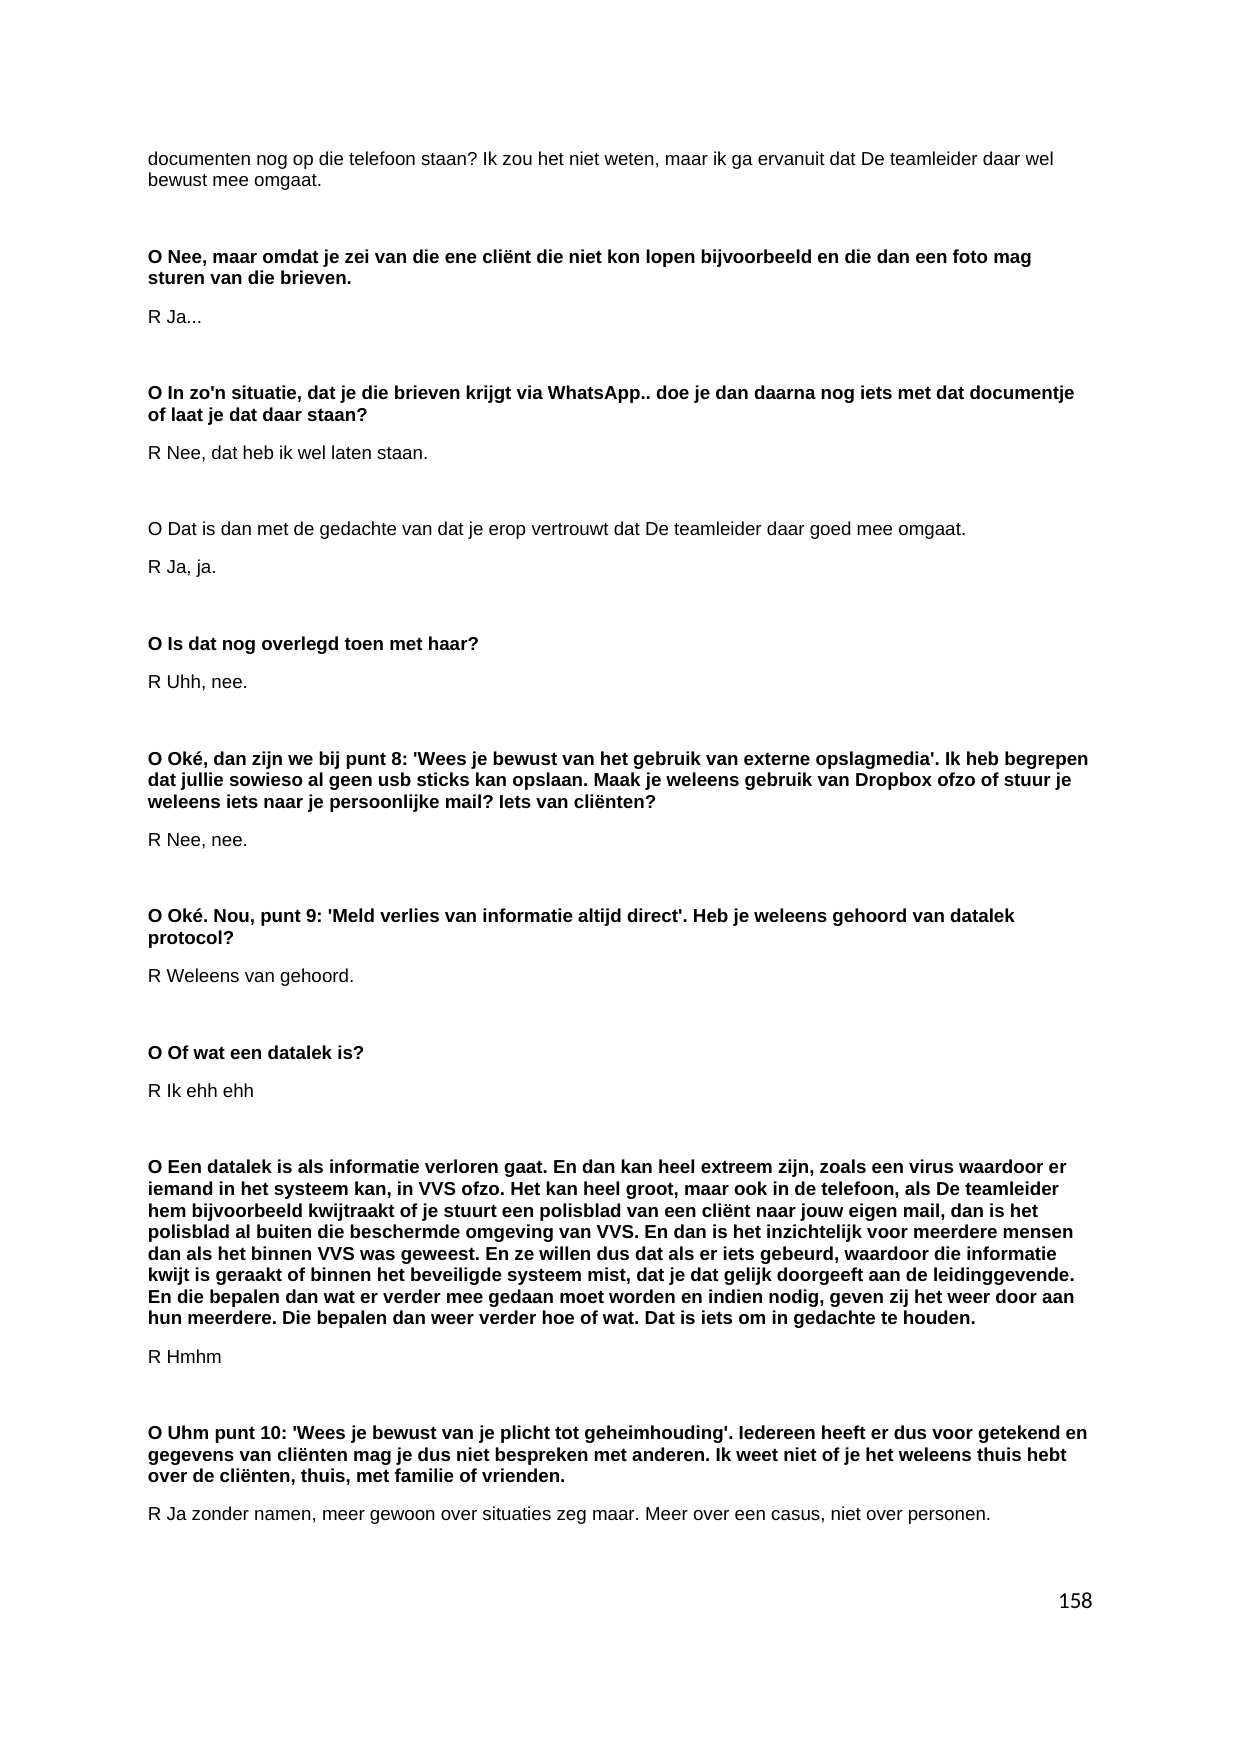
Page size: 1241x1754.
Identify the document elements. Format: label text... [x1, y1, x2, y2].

text O Is dat nog overlegd toen met haar? [148, 633, 1093, 654]
text O Nee, maar omdat je zei van die ene cliënt die niet kon lopen bijvoorbeeld en die dan een foto mag sturen van die brieven. [148, 246, 1093, 289]
text R Nee, dat heb ik wel laten staan. [148, 442, 1093, 463]
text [148, 148, 1093, 191]
text R Ja zonder namen, meer gewoon over situaties zeg maar. Meer over een casus, niet over personen. [148, 1503, 1093, 1525]
text O Uhm punt 10: 'Wees je bewust van je plicht tot geheimhouding'. Iedereen heeft er dus voor getekend en gegevens van cliënten mag je dus niet bespreken met anderen. Ik weet niet of je het weleens thuis hebt over de cliënten, thuis, met familie of vrienden. [148, 1422, 1093, 1487]
text R Nee, nee. [148, 829, 1093, 850]
text R Uhh, nee. [148, 671, 1093, 693]
text O In zo'n situatie, dat je die brieven krijgt via WhatsApp.. doe je dan daarna nog iets met dat documentje of laat je dat daar staan? [148, 382, 1093, 425]
text R Ja... [148, 305, 1093, 327]
text R Weleens van gehoord. [148, 965, 1093, 987]
text O Dat is dan met de gedachte van dat je erop vertrouwt dat De teamleider daar goed mee omgaat. [148, 518, 1093, 540]
text O Een datalek is als informatie verloren gaat. En dan kan heel extreem zijn, zoals een virus waardoor er iemand in het systeem kan, in VVS ofzo. Het kan heel groot, maar ook in de telefoon, als De teamleider hem bijvoorbeeld kwijtraakt of je stuurt een polisblad van een cliënt naar jouw eigen mail, dan is het polisblad al buiten die beschermde omgeving van VVS. En dan is het inzichtelijk voor meerdere mensen dan als het binnen VVS was geweest. En ze willen dus dat als er iets gebeurd, waardoor die informatie kwijt is geraakt of binnen het beveiligde systeem mist, dat je dat gelijk doorgeeft aan de leidinggevende. En die bepalen dan wat er verder mee gedaan moet worden en indien nodig, geven zij het weer door aan hun meerdere. Die bepalen dan weer verder hoe of wat. Dat is iets om in gedachte te houden. [148, 1156, 1093, 1329]
text R Hmhm [148, 1345, 1093, 1367]
text O Oké, dan zijn we bij punt 8: 'Wees je bewust van het gebruik van externe opslagmedia'. Ik heb begrepen dat jullie sowieso al geen usb sticks kan opslaan. Maak je weleens gebruik van Dropbox ofzo of stuur je weleens iets naar je persoonlijke mail? Iets van cliënten? [148, 747, 1093, 812]
text R Ik ehh ehh [148, 1080, 1093, 1101]
text O Of wat een datalek is? [148, 1042, 1093, 1063]
text R Ja, ja. [148, 556, 1093, 578]
text O Oké. Nou, punt 9: 'Meld verlies van informatie altijd direct'. Heb je weleens gehoord van datalek protocol? [148, 905, 1093, 948]
